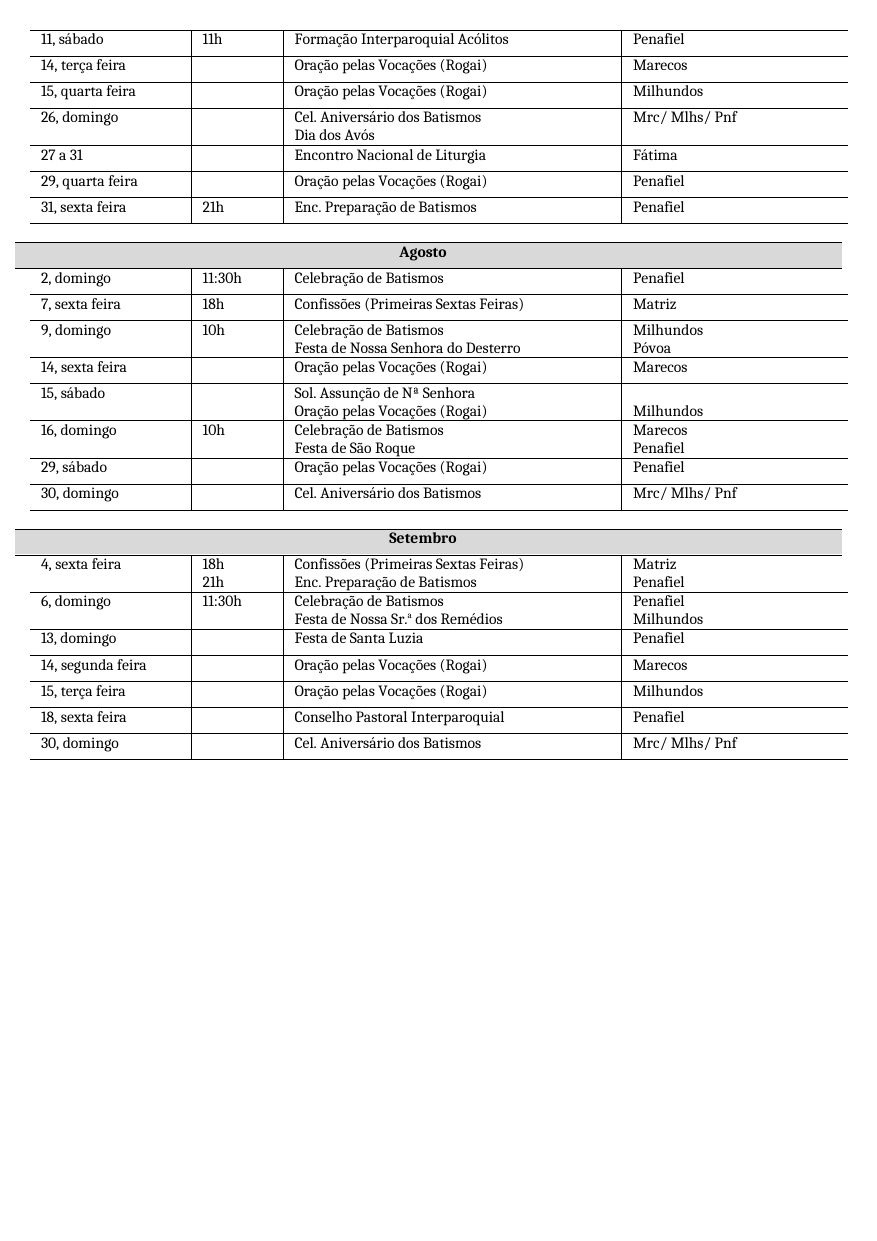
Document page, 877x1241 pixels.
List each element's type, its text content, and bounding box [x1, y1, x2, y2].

table_cell Marecos [622, 656, 847, 681]
table_cell 4, sexta feira [30, 556, 191, 592]
table_cell Mrc/ Mlhs/ Pnf [622, 109, 847, 145]
table_cell 9, domingo [30, 321, 191, 357]
table_cell 18h 21h [192, 556, 283, 592]
table_cell Cel. Aniversário dos Batismos [284, 734, 621, 759]
table_cell [192, 682, 283, 707]
table_cell Oração pelas Vocações (Rogai) [284, 358, 621, 383]
table_cell Oração pelas Vocações (Rogai) [284, 682, 621, 707]
table_cell 14, sexta feira [30, 358, 191, 383]
table_cell Milhundos Póvoa [622, 321, 847, 357]
table_cell 30, domingo [30, 734, 191, 759]
table_cell Celebração de Batismos Festa de Nossa Senhora do Desterro [284, 321, 621, 357]
table_cell 13, domingo [30, 630, 191, 655]
table_cell Penafiel [622, 708, 847, 733]
table_cell [192, 83, 283, 108]
table_cell Penafiel [622, 172, 847, 197]
table_cell Fátima [622, 146, 847, 171]
table_cell Penafiel [622, 459, 847, 483]
table_cell Mrc/ Mlhs/ Pnf [622, 485, 847, 509]
table_cell Milhundos [622, 83, 847, 108]
table_cell 27 a 31 [30, 146, 191, 171]
table_cell 26, domingo [30, 109, 191, 145]
table_cell 11:30h [192, 593, 283, 629]
table_cell Marecos [622, 57, 847, 82]
table_cell Sol. Assunção de Nª Senhora Oração pelas Vocações (Rogai) [284, 384, 621, 420]
table_cell [192, 358, 283, 383]
table_cell Cel. Aniversário dos Batismos [284, 485, 621, 509]
table_cell Oração pelas Vocações (Rogai) [284, 57, 621, 82]
table_cell Penafiel [622, 630, 847, 655]
table_cell Conselho Pastoral Interparoquial [284, 708, 621, 733]
table_cell [192, 656, 283, 681]
table_cell Marecos [622, 358, 847, 383]
table_cell Milhundos [622, 682, 847, 707]
table_cell [192, 708, 283, 733]
table_cell Celebração de Batismos Festa de Nossa Sr.a dos Remédios [284, 593, 621, 629]
table_cell 30, domingo [30, 485, 191, 509]
table_cell Oração pelas Vocações (Rogai) [284, 459, 621, 483]
table_cell Marecos Penafiel [622, 421, 847, 457]
table_cell Encontro Nacional de Liturgia [284, 146, 621, 171]
table_cell Milhundos [622, 384, 847, 420]
table_cell 31, sexta feira [30, 198, 191, 223]
table_cell Matriz [622, 295, 847, 320]
table_cell Confissões (Primeiras Sextas Feiras) [284, 295, 621, 320]
table_cell 7, sexta feira [30, 295, 191, 320]
table_cell Mrc/ Mlhs/ Pnf [622, 734, 847, 759]
table_cell 18, sexta feira [30, 708, 191, 733]
table_cell 15, quarta feira [30, 83, 191, 108]
table_cell Cel. Aniversário dos Batismos Dia dos Avós [284, 109, 621, 145]
table_cell 15, sábado [30, 384, 191, 420]
table_cell Celebração de Batismos [284, 269, 621, 294]
table_cell [192, 485, 283, 509]
table_cell 29, sábado [30, 459, 191, 483]
table_cell 16, domingo [30, 421, 191, 457]
table_cell 10h [192, 421, 283, 457]
table_cell 14, terça feira [30, 57, 191, 82]
table_cell Oração pelas Vocações (Rogai) [284, 83, 621, 108]
table_cell 11:30h [192, 269, 283, 294]
table_cell Penafiel [622, 31, 847, 56]
table_cell [192, 57, 283, 82]
table_cell 2, domingo [30, 269, 191, 294]
table_cell 29, quarta feira [30, 172, 191, 197]
table_cell 14, segunda feira [30, 656, 191, 681]
table_cell 6, domingo [30, 593, 191, 629]
table_cell [192, 384, 283, 420]
table_cell 11h [192, 31, 283, 56]
table_cell [192, 630, 283, 655]
table_cell Penafiel [622, 198, 847, 223]
table_cell [192, 172, 283, 197]
table_header Setembro [15, 530, 842, 554]
table_cell [192, 109, 283, 145]
table_cell Oração pelas Vocações (Rogai) [284, 172, 621, 197]
table_header Agosto [15, 243, 842, 268]
table_cell [192, 146, 283, 171]
table_cell 18h [192, 295, 283, 320]
table_cell Formação Interparoquial Acólitos [284, 31, 621, 56]
table_cell 15, terça feira [30, 682, 191, 707]
table_cell Penafiel [622, 268, 847, 294]
table_cell [192, 734, 283, 759]
table_cell 11, sábado [30, 31, 191, 56]
table_cell Matriz Penafiel [622, 555, 847, 592]
table_cell 21h [192, 198, 283, 223]
table_cell [192, 459, 283, 483]
table_cell Celebração de Batismos Festa de São Roque [284, 421, 621, 457]
table_cell Oração pelas Vocações (Rogai) [284, 656, 621, 681]
table_cell Confissões (Primeiras Sextas Feiras) Enc. Preparação de Batismos [284, 556, 621, 592]
table_cell 10h [192, 321, 283, 357]
table_cell Festa de Santa Luzia [284, 630, 621, 655]
table_cell Enc. Preparação de Batismos [284, 198, 621, 223]
table_cell Penafiel Milhundos [622, 593, 847, 629]
